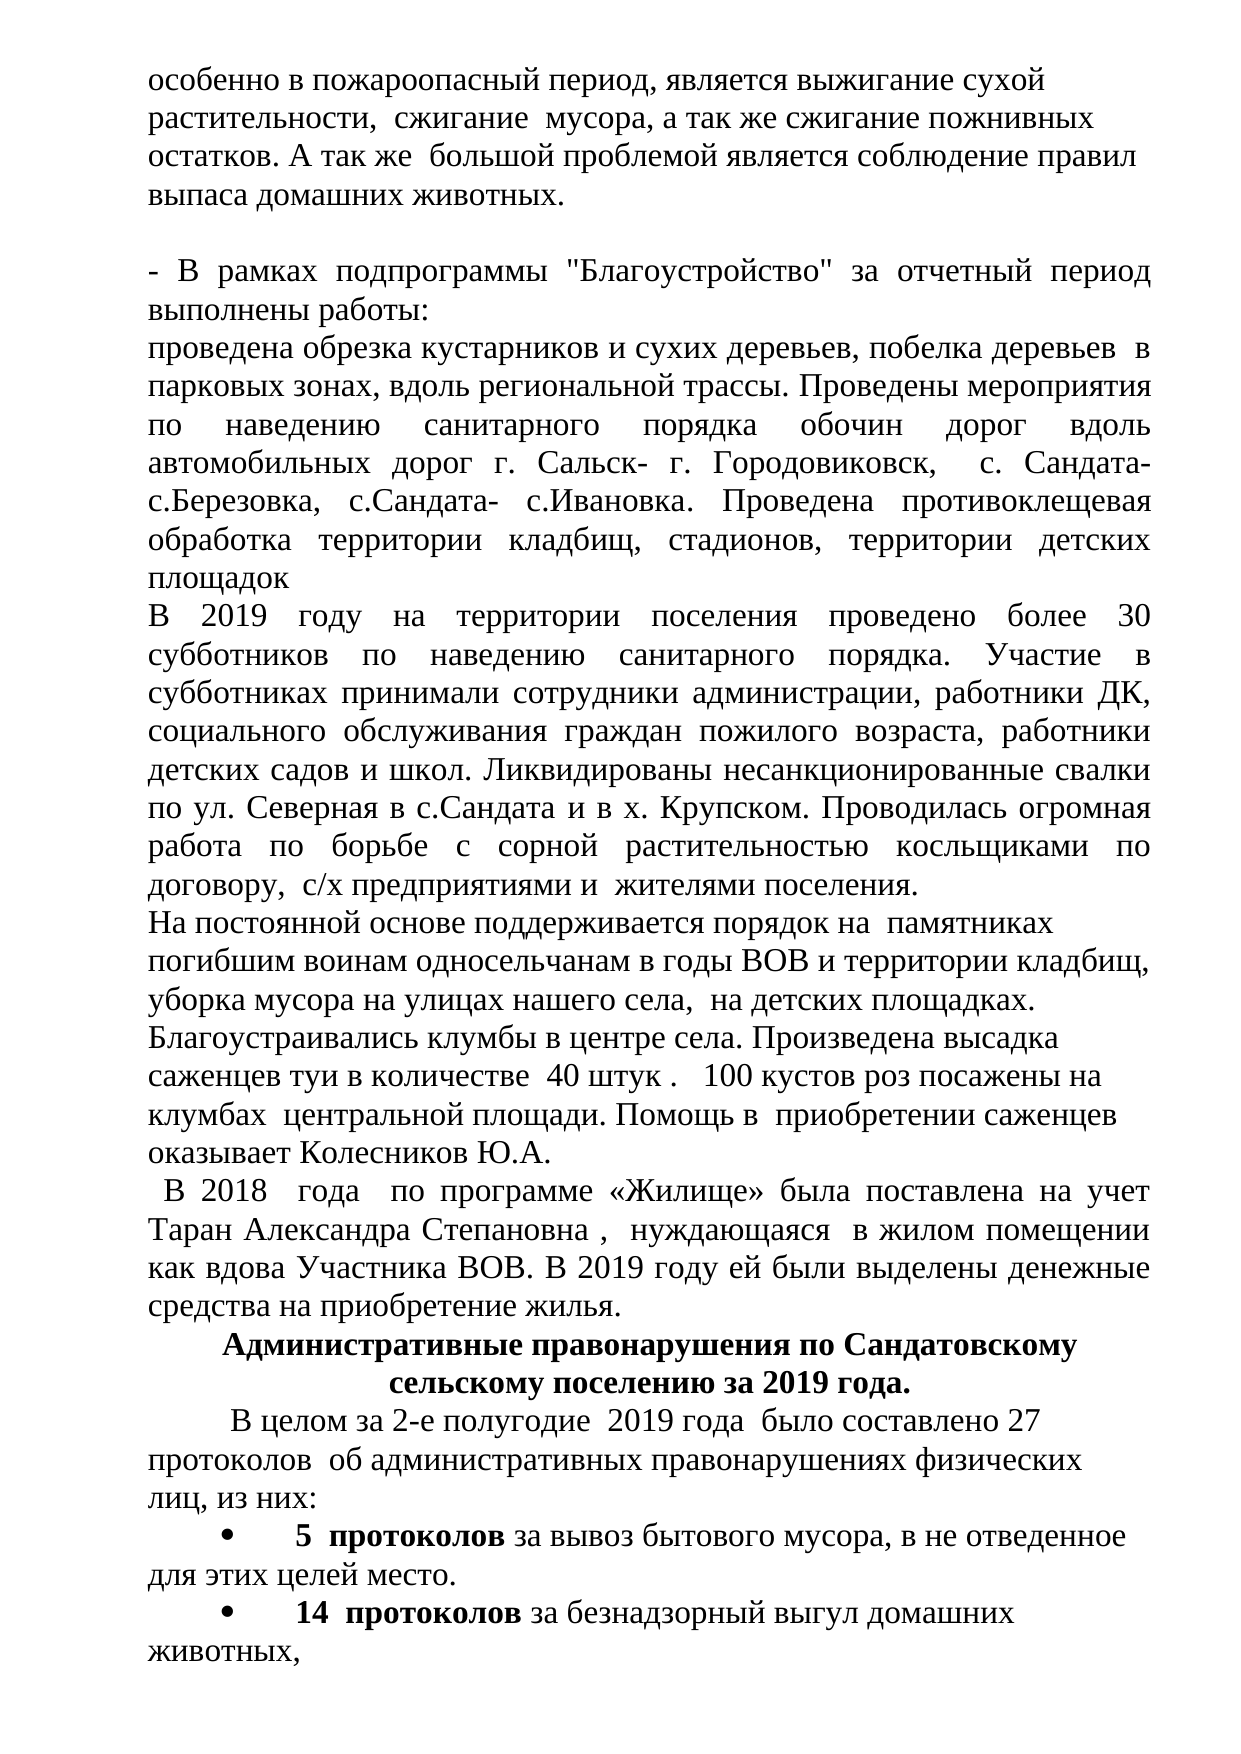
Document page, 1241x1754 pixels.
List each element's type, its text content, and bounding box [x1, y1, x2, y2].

text В 2018 года по программе «Жилище» была поставлена на учет Таран Александра Степановна , нуждающаяся в жилом помещении как вдова Участника ВОВ. В 2019 году ей были выделены денежные средства на приобретение жилья. [148, 1171, 1152, 1324]
text В целом за 2-е полугодие 2019 года было составлено 27 протоколов об административных правонарушениях физических лиц, из них: [148, 1401, 1152, 1516]
list 5 протоколов за вывоз бытового мусора, в не отведенное для этих целей место. [148, 1516, 1152, 1592]
list проведена обрезка кустарников и сухих деревьев, побелка деревьев в парковых зонах, вдоль региональной трассы. Проведены мероприятия по наведению санитарного порядка обочин дорог вдоль автомобильных дорог г. Сальск- г. Городовиковск, с. Сандата-с.Березовка, с.Сандата- с.Ивановка. Проведена противоклещевая обработка территории кладбищ, стадионов, территории детских площадок [148, 327, 1152, 596]
list На постоянной основе поддерживается порядок на памятниках погибшим воинам односельчанам в годы ВОВ и территории кладбищ, уборка мусора на улицах нашего села, на детских площадках. Благоустраивались клумбы в центре села. Произведена высадка саженцев туи в количестве 40 штук . 100 кустов роз посажены на клумбах центральной площади. Помощь в приобретении саженцев оказывает Колесников Ю.А. [148, 902, 1152, 1171]
list 14 протоколов за безнадзорный выгул домашних животных, [148, 1592, 1152, 1669]
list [148, 59, 1152, 212]
text Административные правонарушения по Сандатовскому сельскому поселению за 2019 года. [148, 1324, 1152, 1401]
list В 2019 году на территории поселения проведено более 30 субботников по наведению санитарного порядка. Участие в субботниках принимали сотрудники администрации, работники ДК, социального обслуживания граждан пожилого возраста, работники детских садов и школ. Ликвидированы несанкционированные свалки по ул. Северная в с.Сандата и в х. Крупском. Проводилась огромная работа по борьбе с сорной растительностью косльщиками по договору, с/х предприятиями и жителями поселения. [148, 596, 1152, 902]
list - В рамках подпрограммы "Благоустройство" за отчетный период выполнены работы: [148, 251, 1152, 327]
